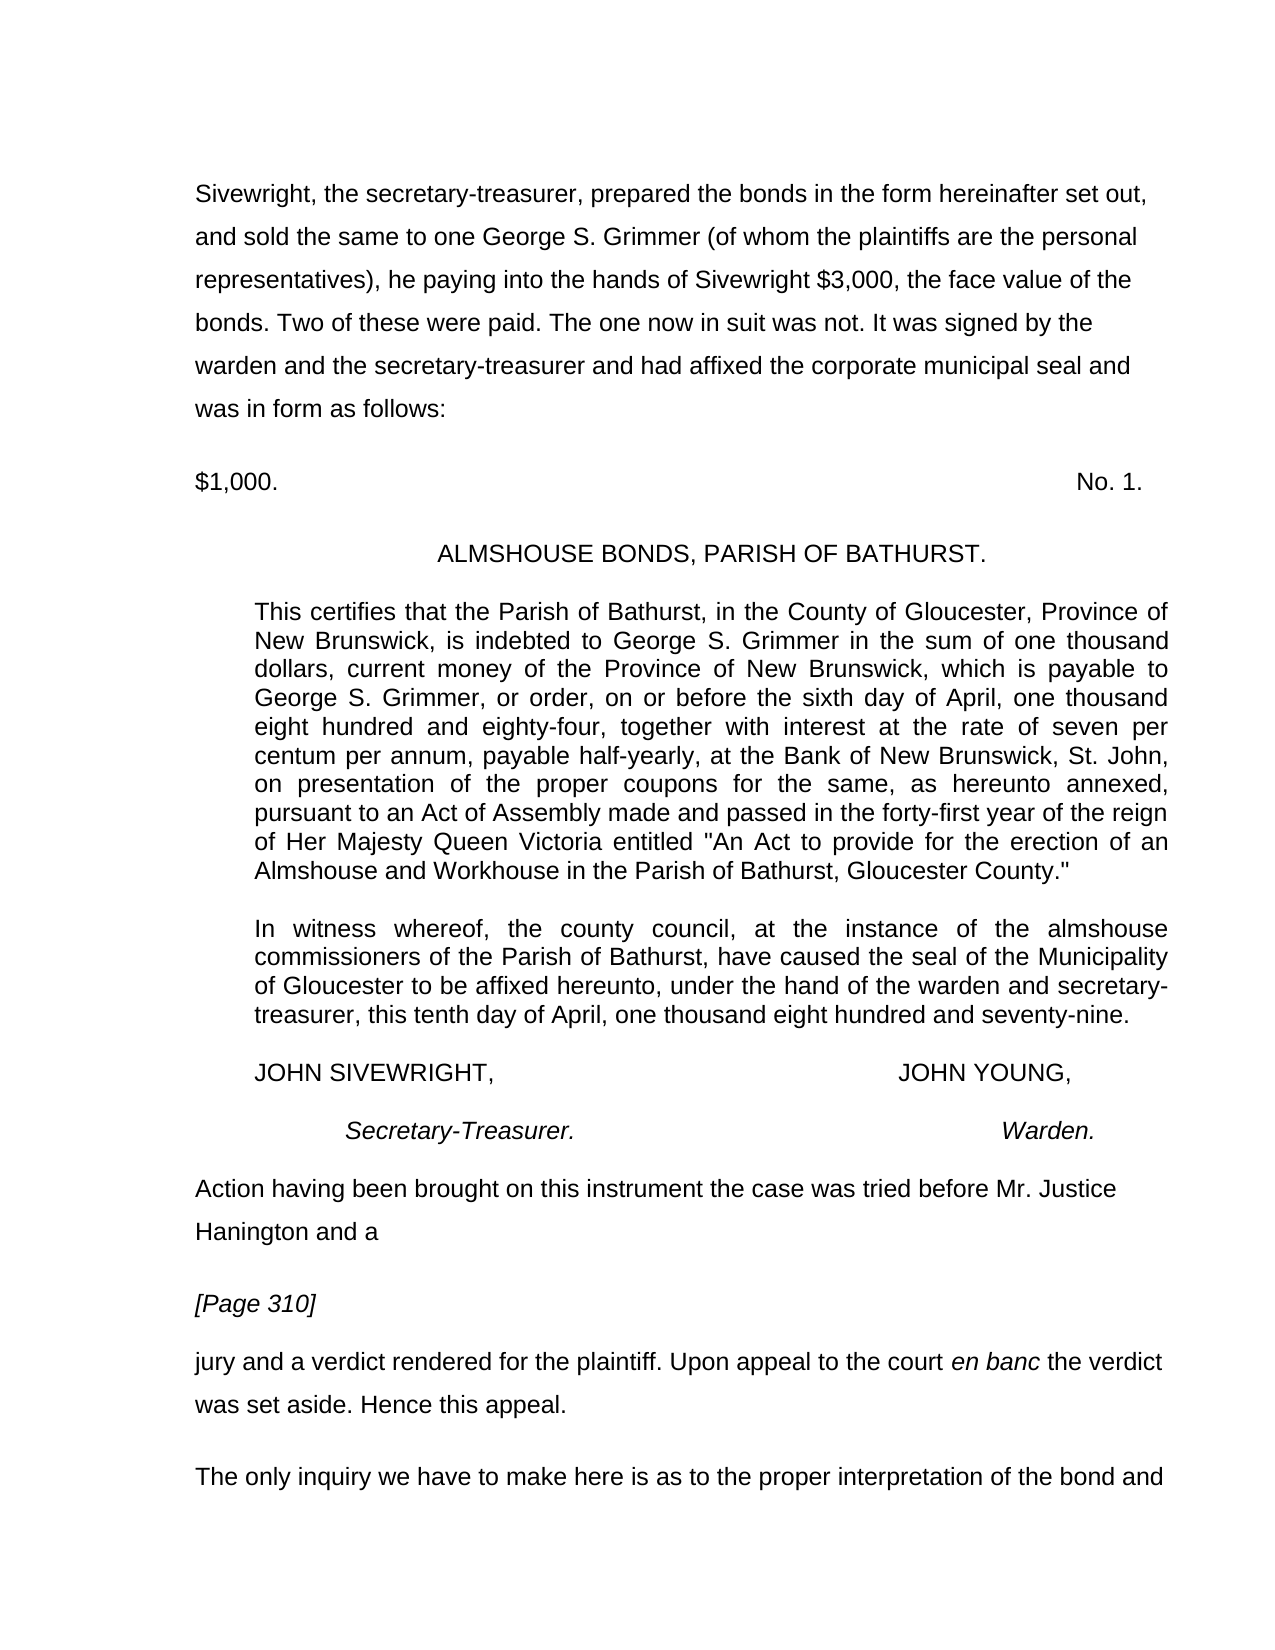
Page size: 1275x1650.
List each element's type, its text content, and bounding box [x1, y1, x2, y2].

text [195, 179, 1170, 423]
text $1,000. No. 1. [195, 467, 1170, 495]
text ALMSHOUSE BONDS, PARISH OF BATHURST. [254, 539, 1170, 568]
text [Page 310] [195, 1289, 1170, 1318]
text Secretary-Treasurer. Warden. [345, 1116, 1170, 1144]
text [195, 1462, 1170, 1491]
text In witness whereof, the county council, at the instance of the almshouse commissioners of the Parish of Bathurst, have caused the seal of the Municipality of Gloucester to be affixed hereunto, under the hand of the warden and secretary-treasurer, this tenth day of April, one thousand eight hundred and seventy-nine. [254, 913, 1170, 1028]
text JOHN SIVEWRIGHT, JOHN YOUNG, [254, 1058, 1170, 1086]
text jury and a verdict rendered for the plaintiff. Upon appeal to the court en banc the verdict was set aside. Hence this appeal. [195, 1347, 1170, 1419]
text Action having been brought on this instrument the case was tried before Mr. Justice Hanington and a [195, 1173, 1170, 1245]
text This certifies that the Parish of Bathurst, in the County of Gloucester, Province of New Brunswick, is indebted to George S. Grimmer in the sum of one thousand dollars, current money of the Province of New Brunswick, which is payable to George S. Grimmer, or order, on or before the sixth day of April, one thousand eight hundred and eighty-four, together with interest at the rate of seven per centum per annum, payable half-yearly, at the Bank of New Brunswick, St. John, on presentation of the proper coupons for the same, as hereunto annexed, pursuant to an Act of Assembly made and passed in the forty-first year of the reign of Her Majesty Queen Victoria entitled "An Act to provide for the erection of an Almshouse and Workhouse in the Parish of Bathurst, Gloucester County." [254, 597, 1170, 884]
